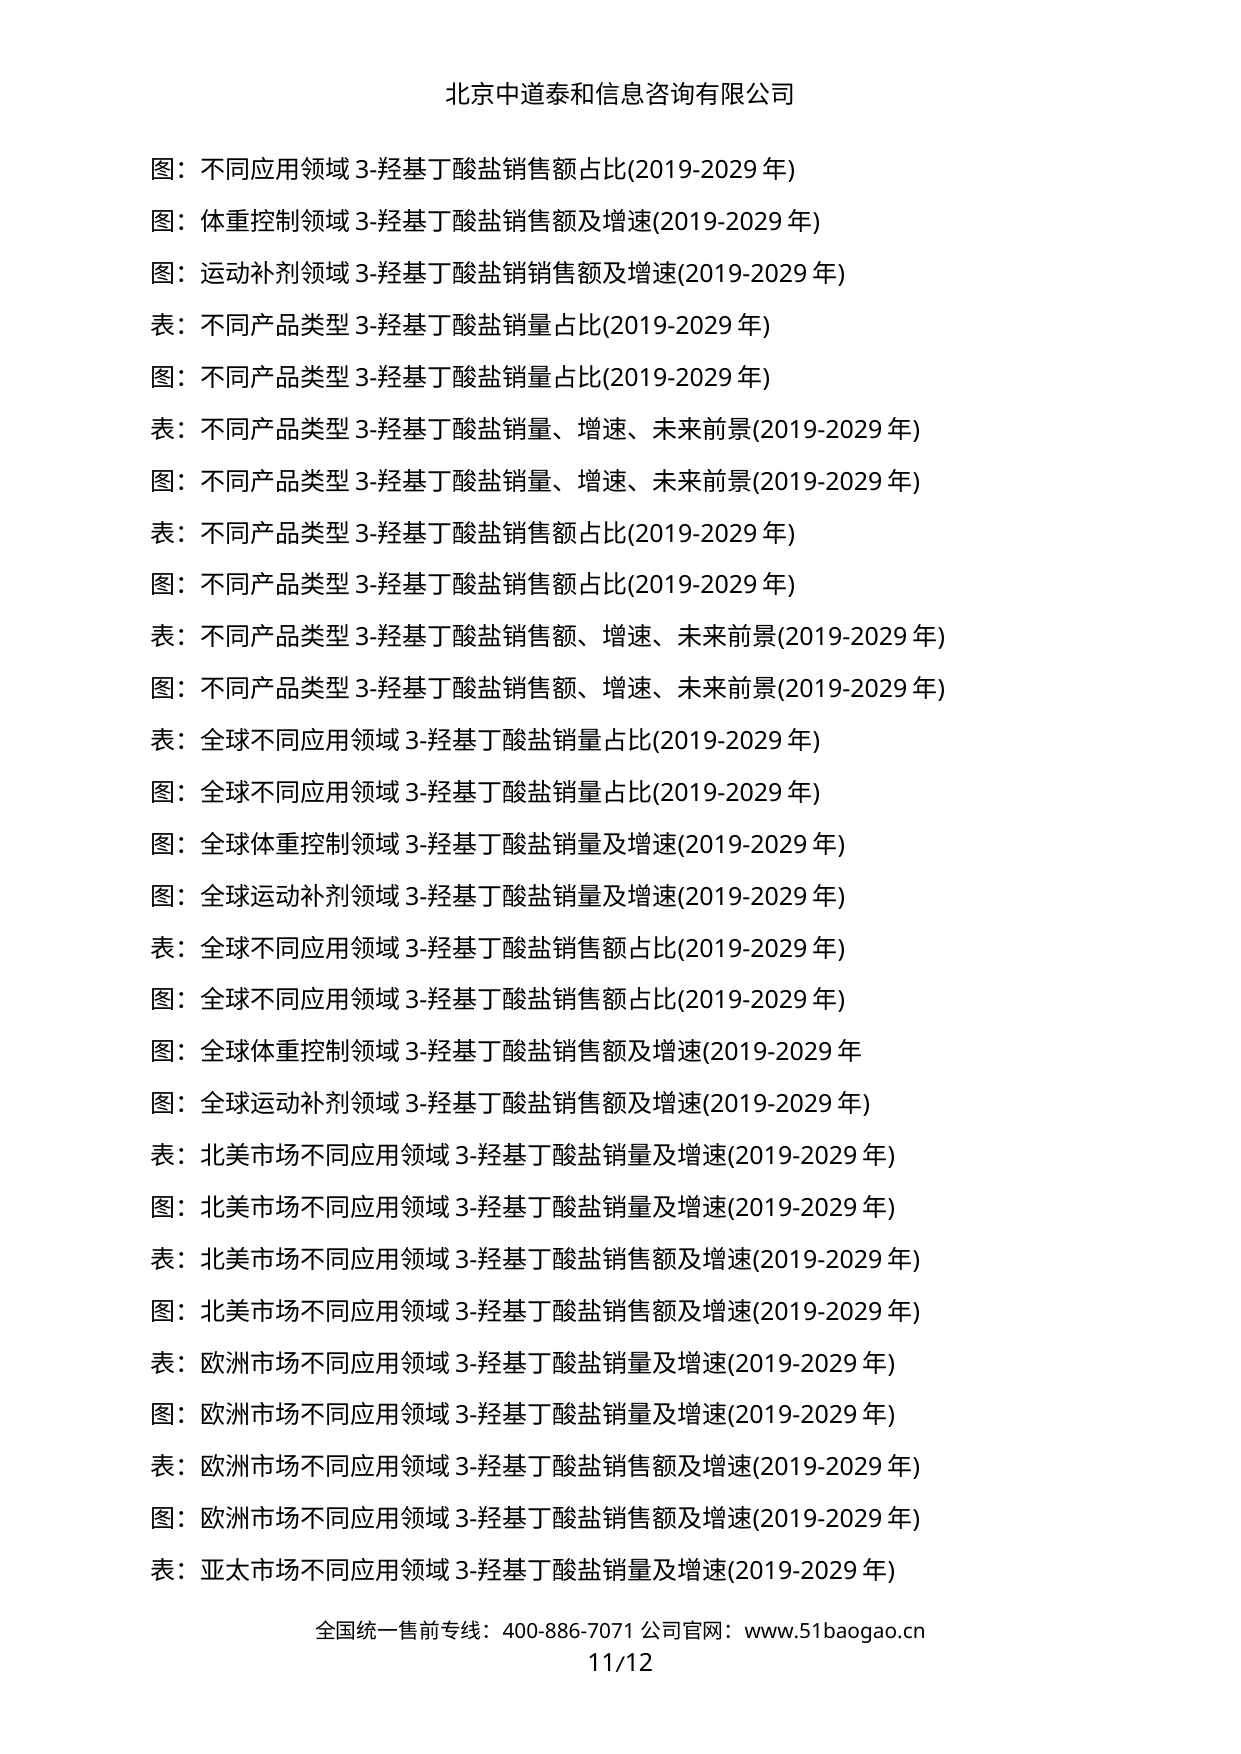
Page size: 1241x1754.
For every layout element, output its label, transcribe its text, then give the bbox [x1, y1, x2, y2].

text 表：不同产品类型3-羟基丁酸盐销量占比(2019-2029年) [150, 306, 1090, 342]
text 图：不同产品类型3-羟基丁酸盐销售额占比(2019-2029年) [150, 565, 1090, 601]
text 表：全球不同应用领域3-羟基丁酸盐销售额占比(2019-2029年) [150, 928, 1090, 964]
text 图：北美市场不同应用领域3-羟基丁酸盐销售额及增速(2019-2029年) [150, 1291, 1090, 1327]
text 表：不同产品类型3-羟基丁酸盐销售额、增速、未来前景(2019-2029年) [150, 617, 1090, 653]
text 图：不同产品类型3-羟基丁酸盐销售额、增速、未来前景(2019-2029年) [150, 669, 1090, 705]
text 图：欧洲市场不同应用领域3-羟基丁酸盐销量及增速(2019-2029年) [150, 1395, 1090, 1431]
text 图：全球不同应用领域3-羟基丁酸盐销售额占比(2019-2029年) [150, 980, 1090, 1016]
text 图：全球体重控制领域3-羟基丁酸盐销量及增速(2019-2029年) [150, 824, 1090, 861]
text 图：全球运动补剂领域3-羟基丁酸盐销售额及增速(2019-2029年) [150, 1084, 1090, 1120]
text 表：全球不同应用领域3-羟基丁酸盐销量占比(2019-2029年) [150, 721, 1090, 757]
text 图：欧洲市场不同应用领域3-羟基丁酸盐销售额及增速(2019-2029年) [150, 1499, 1090, 1535]
text 表：北美市场不同应用领域3-羟基丁酸盐销售额及增速(2019-2029年) [150, 1239, 1090, 1276]
text 图：不同产品类型3-羟基丁酸盐销量、增速、未来前景(2019-2029年) [150, 461, 1090, 497]
text 图：全球不同应用领域3-羟基丁酸盐销量占比(2019-2029年) [150, 772, 1090, 809]
text 图：不同应用领域3-羟基丁酸盐销售额占比(2019-2029年) [150, 150, 1090, 186]
text 图：运动补剂领域3-羟基丁酸盐销销售额及增速(2019-2029年) [150, 254, 1090, 290]
text 图：体重控制领域3-羟基丁酸盐销售额及增速(2019-2029年) [150, 202, 1090, 238]
text 表：欧洲市场不同应用领域3-羟基丁酸盐销售额及增速(2019-2029年) [150, 1447, 1090, 1483]
text 图：北美市场不同应用领域3-羟基丁酸盐销量及增速(2019-2029年) [150, 1187, 1090, 1224]
text 图：全球运动补剂领域3-羟基丁酸盐销量及增速(2019-2029年) [150, 876, 1090, 912]
text 表：亚太市场不同应用领域3-羟基丁酸盐销量及增速(2019-2029年) [150, 1551, 1090, 1587]
text 表：欧洲市场不同应用领域3-羟基丁酸盐销量及增速(2019-2029年) [150, 1343, 1090, 1379]
text 表：北美市场不同应用领域3-羟基丁酸盐销量及增速(2019-2029年) [150, 1136, 1090, 1172]
text 表：不同产品类型3-羟基丁酸盐销量、增速、未来前景(2019-2029年) [150, 409, 1090, 446]
text 表：不同产品类型3-羟基丁酸盐销售额占比(2019-2029年) [150, 513, 1090, 549]
text 图：不同产品类型3-羟基丁酸盐销量占比(2019-2029年) [150, 357, 1090, 394]
text 图：全球体重控制领域3-羟基丁酸盐销售额及增速(2019-2029年 [150, 1032, 1090, 1068]
